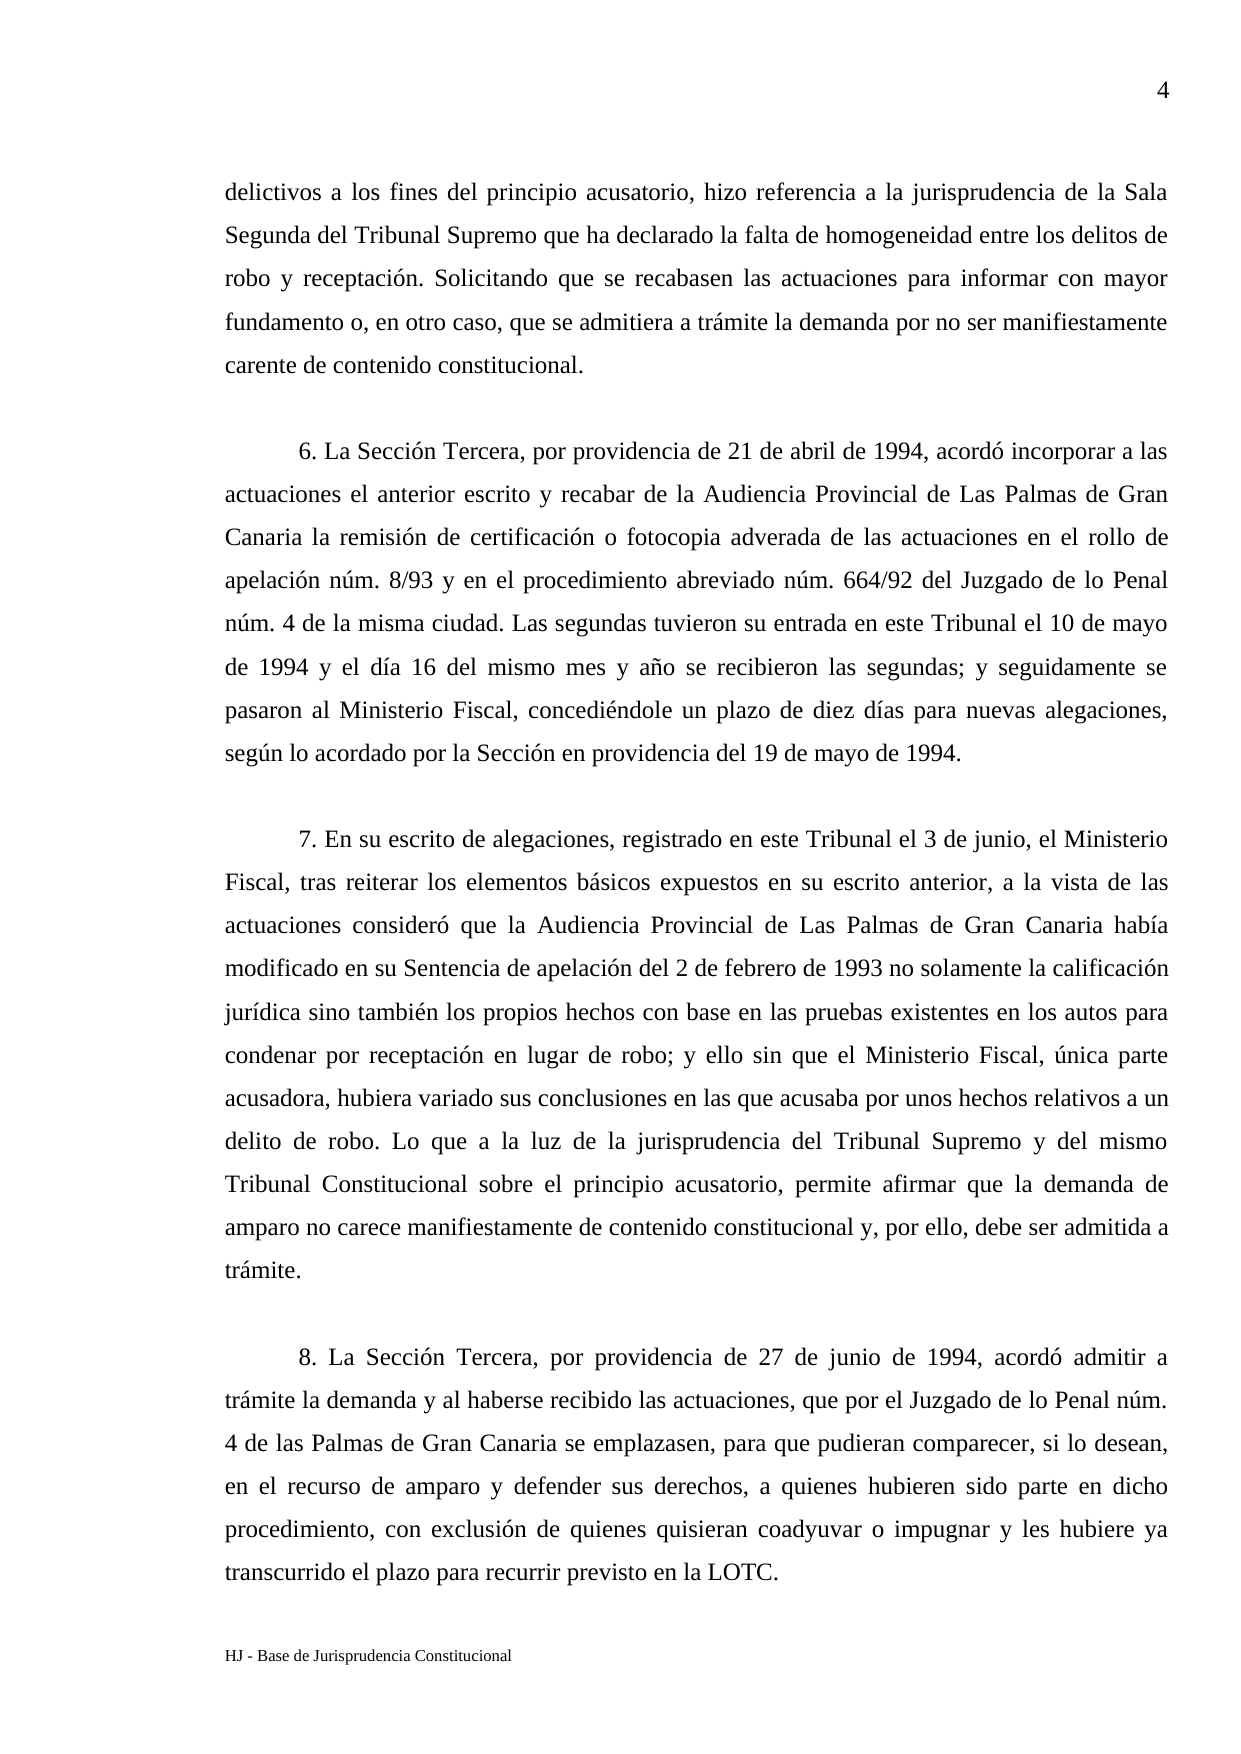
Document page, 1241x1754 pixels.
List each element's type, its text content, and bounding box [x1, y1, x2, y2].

text 8. La Sección Tercera, por providencia de 27 de junio de 1994, acordó admitir a trámite la demanda y al haberse recibido las actuaciones, que por el Juzgado de lo Penal núm. 4 de las Palmas de Gran Canaria se emplazasen, para que pudieran comparecer, si lo desean, en el recurso de amparo y defender sus derechos, a quienes hubieren sido parte en dicho procedimiento, con exclusión de quienes quisieran coadyuvar o impugnar y les hubiere ya transcurrido el plazo para recurrir previsto en la LOTC. [224, 1342, 1169, 1586]
text 6. La Sección Tercera, por providencia de 21 de abril de 1994, acordó incorporar a las actuaciones el anterior escrito y recabar de la Audiencia Provincial de Las Palmas de Gran Canaria la remisión de certificación o fotocopia adverada de las actuaciones en el rollo de apelación núm. 8/93 y en el procedimiento abreviado núm. 664/92 del Juzgado de lo Penal núm. 4 de la misma ciudad. Las segundas tuvieron su entrada en este Tribunal el 10 de mayo de 1994 y el día 16 del mismo mes y año se recibieron las segundas; y seguidamente se pasaron al Ministerio Fiscal, concediéndole un plazo de diez días para nuevas alegaciones, según lo acordado por la Sección en providencia del 19 de mayo de 1994. [224, 436, 1169, 767]
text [224, 177, 1169, 378]
text 7. En su escrito de alegaciones, registrado en este Tribunal el 3 de junio, el Ministerio Fiscal, tras reiterar los elementos básicos expuestos en su escrito anterior, a la vista de las actuaciones consideró que la Audiencia Provincial de Las Palmas de Gran Canaria había modificado en su Sentencia de apelación del 2 de febrero de 1993 no solamente la calificación jurídica sino también los propios hechos con base en las pruebas existentes en los autos para condenar por receptación en lugar de robo; y ello sin que el Ministerio Fiscal, única parte acusadora, hubiera variado sus conclusiones en las que acusaba por unos hechos relativos a un delito de robo. Lo que a la luz de la jurisprudencia del Tribunal Supremo y del mismo Tribunal Constitucional sobre el principio acusatorio, permite afirmar que la demanda de amparo no carece manifiestamente de contenido constitucional y, por ello, debe ser admitida a trámite. [224, 824, 1169, 1284]
